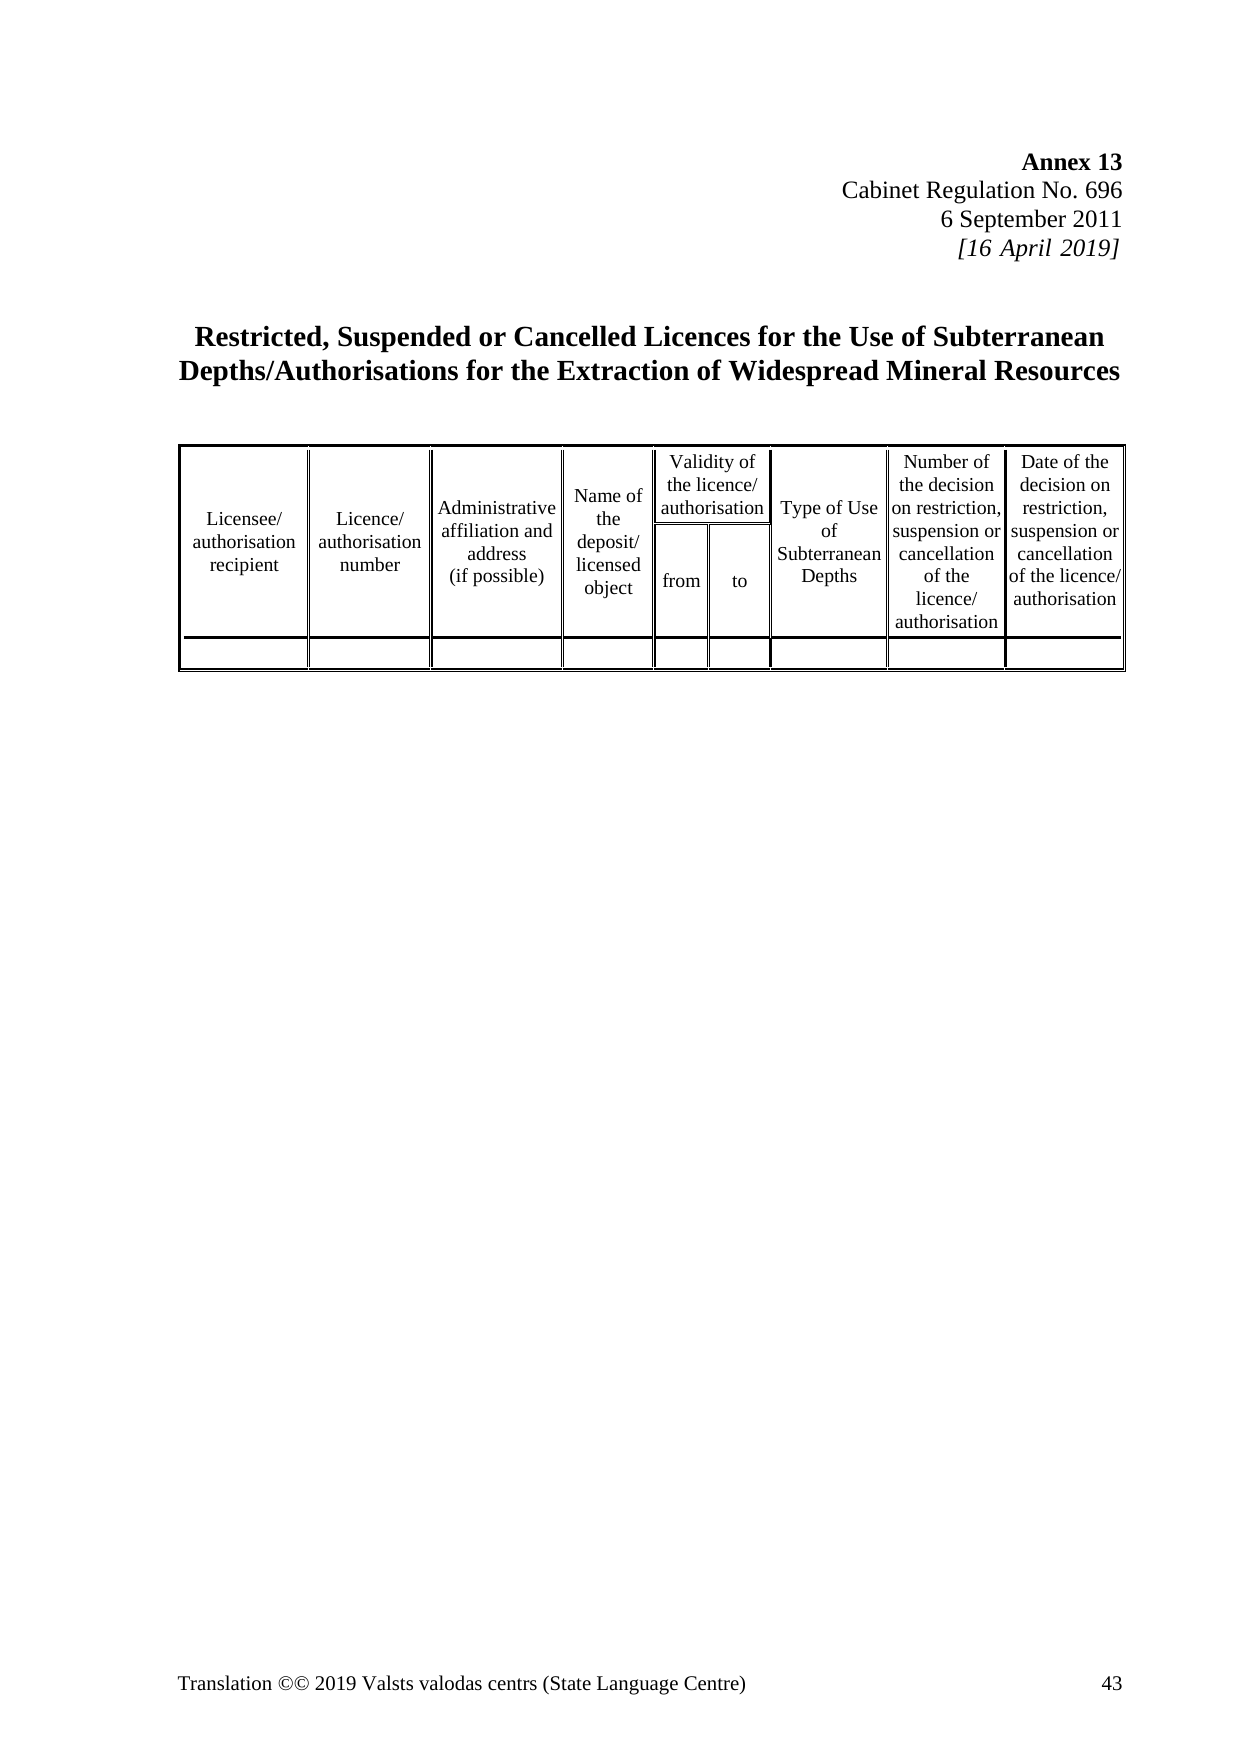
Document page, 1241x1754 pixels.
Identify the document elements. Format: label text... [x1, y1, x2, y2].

table_header Validity of the licence/ authorisation [654, 447, 770, 522]
table_cell [563, 636, 654, 668]
table_cell to [710, 525, 769, 636]
text Restricted, Suspended or Cancelled Licences for the Use of Subterranean Depths/Authorisations for the Extraction of Widespread Mineral Resources [177, 319, 1122, 386]
table_header Name of the deposit/ licensed object [563, 446, 654, 636]
table_header Administrative affiliation and address (if possible) [431, 447, 562, 636]
table_cell [709, 639, 770, 668]
table_cell from [656, 525, 707, 636]
text Annex 13 [177, 147, 1122, 176]
table_header Licence/ authorisation number [309, 446, 431, 636]
text [16 April 2019] [177, 233, 1122, 262]
table_header Type of Use of Subterranean Depths [770, 447, 888, 636]
text 6 September 2011 [177, 204, 1122, 233]
table_cell [1005, 636, 1123, 668]
table_header Licensee/ authorisation recipient [181, 447, 309, 636]
table_cell [888, 639, 1005, 668]
table_cell [181, 636, 309, 668]
table_cell [309, 636, 431, 668]
table_header Number of the decision on restriction, suspension or cancellation of the licence/ authorisation [888, 446, 1005, 636]
table_cell [770, 639, 888, 668]
table_header Date of the decision on restriction, suspension or cancellation of the licence/ authorisation [1005, 447, 1123, 636]
text Cabinet Regulation No. 696 [177, 176, 1122, 204]
table_cell [654, 639, 708, 668]
table_cell [431, 639, 562, 668]
